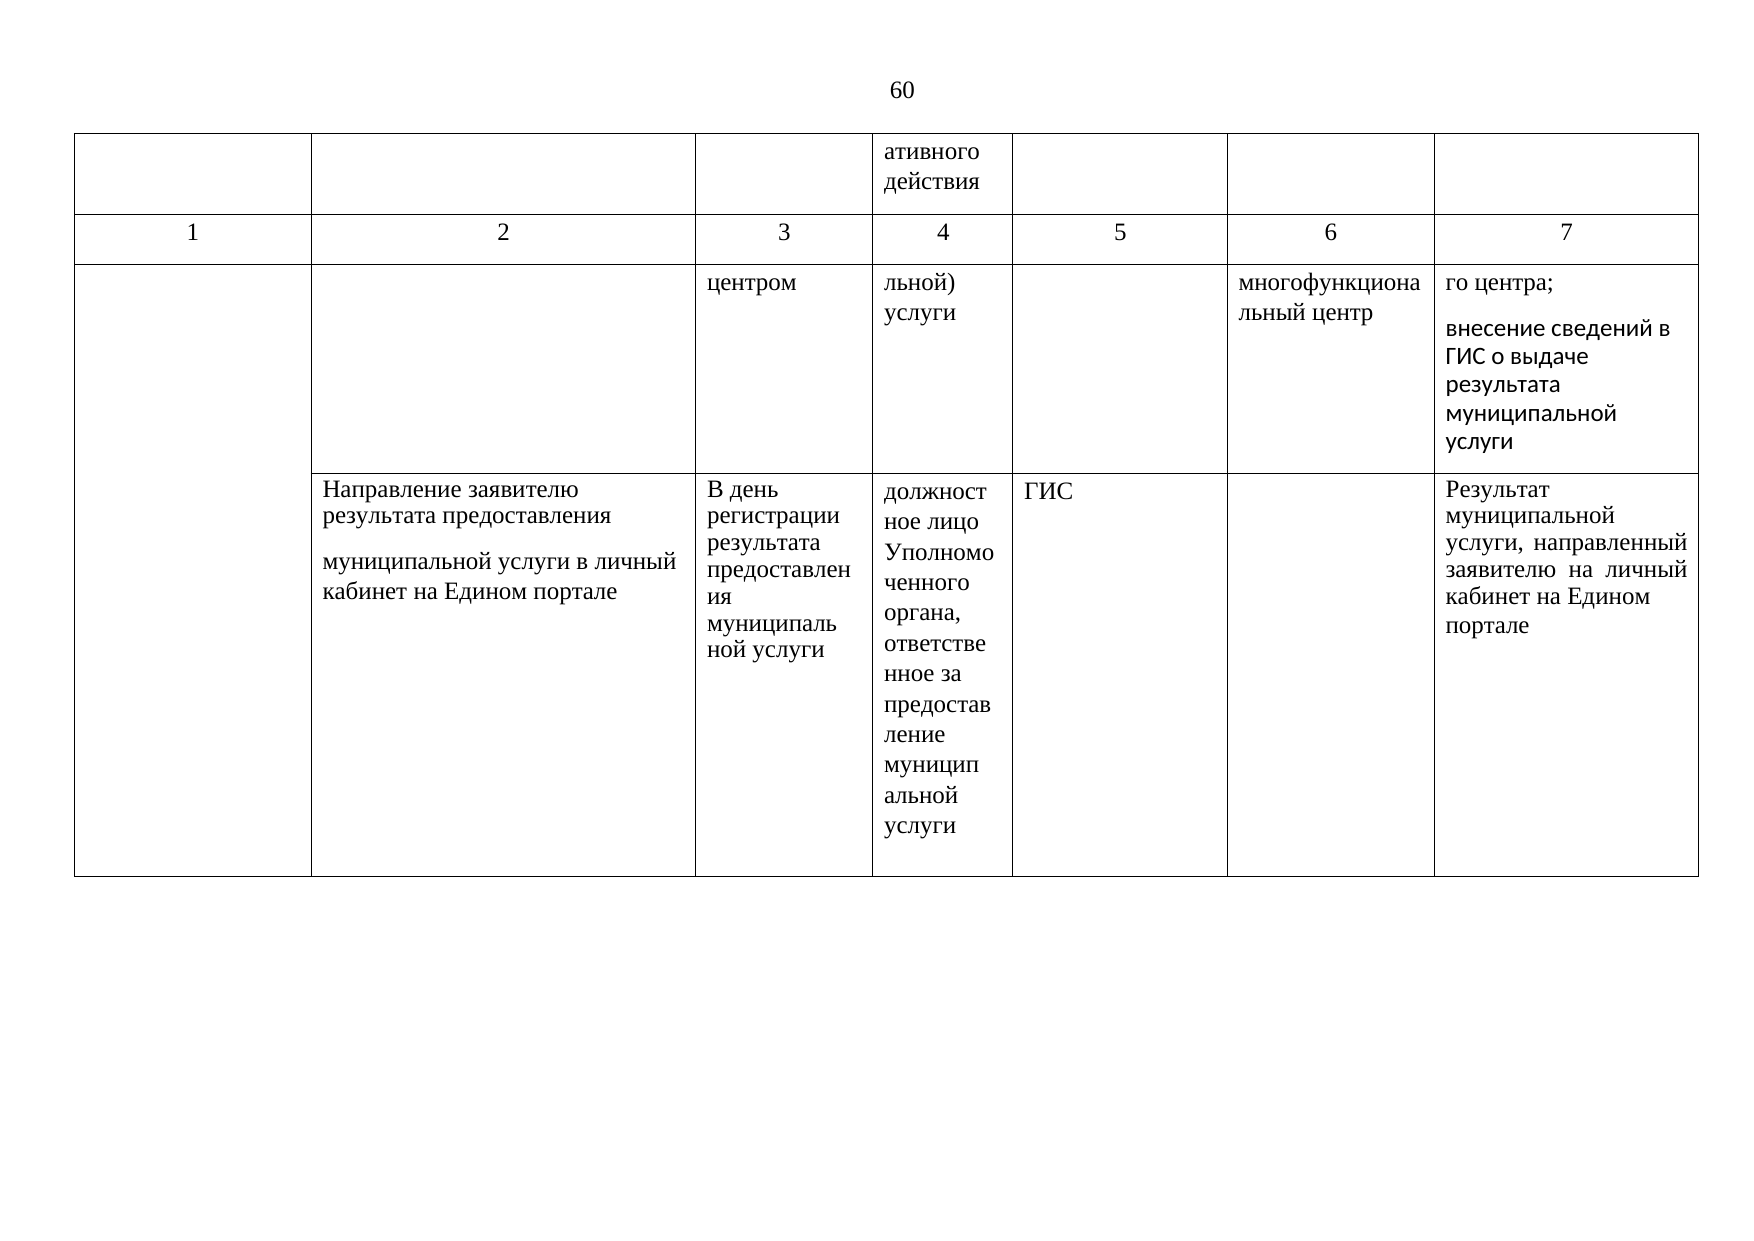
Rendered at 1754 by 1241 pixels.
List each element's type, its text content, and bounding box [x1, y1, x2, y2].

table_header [873, 134, 1012, 213]
table_cell 1 [75, 215, 311, 264]
table_cell 4 [873, 215, 1012, 264]
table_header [75, 134, 311, 213]
table_cell го центра; внесение сведений в ГИС о выдаче результата муниципальной услуги [1435, 265, 1698, 473]
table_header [1228, 134, 1434, 213]
table_cell 5 [1013, 215, 1227, 264]
table_cell центром [696, 265, 872, 473]
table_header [696, 134, 872, 213]
table_cell 7 [1435, 215, 1698, 264]
table_cell 6 [1228, 215, 1434, 264]
table_cell 2 [312, 215, 695, 264]
table_cell многофункциона льный центр [1228, 265, 1434, 473]
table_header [1013, 134, 1227, 213]
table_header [312, 134, 695, 213]
table_cell [312, 265, 695, 473]
table_cell [75, 265, 311, 876]
table_cell [1013, 265, 1227, 473]
table_cell должност ное лицо Уполномо ченного органа, ответстве нное за предостав ление муницип альной услуги [873, 474, 1012, 876]
table_cell ГИС [1013, 474, 1227, 876]
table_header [1435, 134, 1698, 213]
table_cell 3 [696, 215, 872, 264]
table_cell [1228, 474, 1434, 876]
table_cell Результат муниципальной услуги, направленный заявителю на личный кабинет на Едином портале [1435, 474, 1698, 876]
table_cell льной) услуги [873, 265, 1012, 473]
table_cell Направление заявителю результата предоставления муниципальной услуги в личный кабинет на Едином портале [312, 474, 695, 876]
table_cell В день регистрации результата предоставлен ия муниципаль ной услуги [696, 474, 872, 876]
